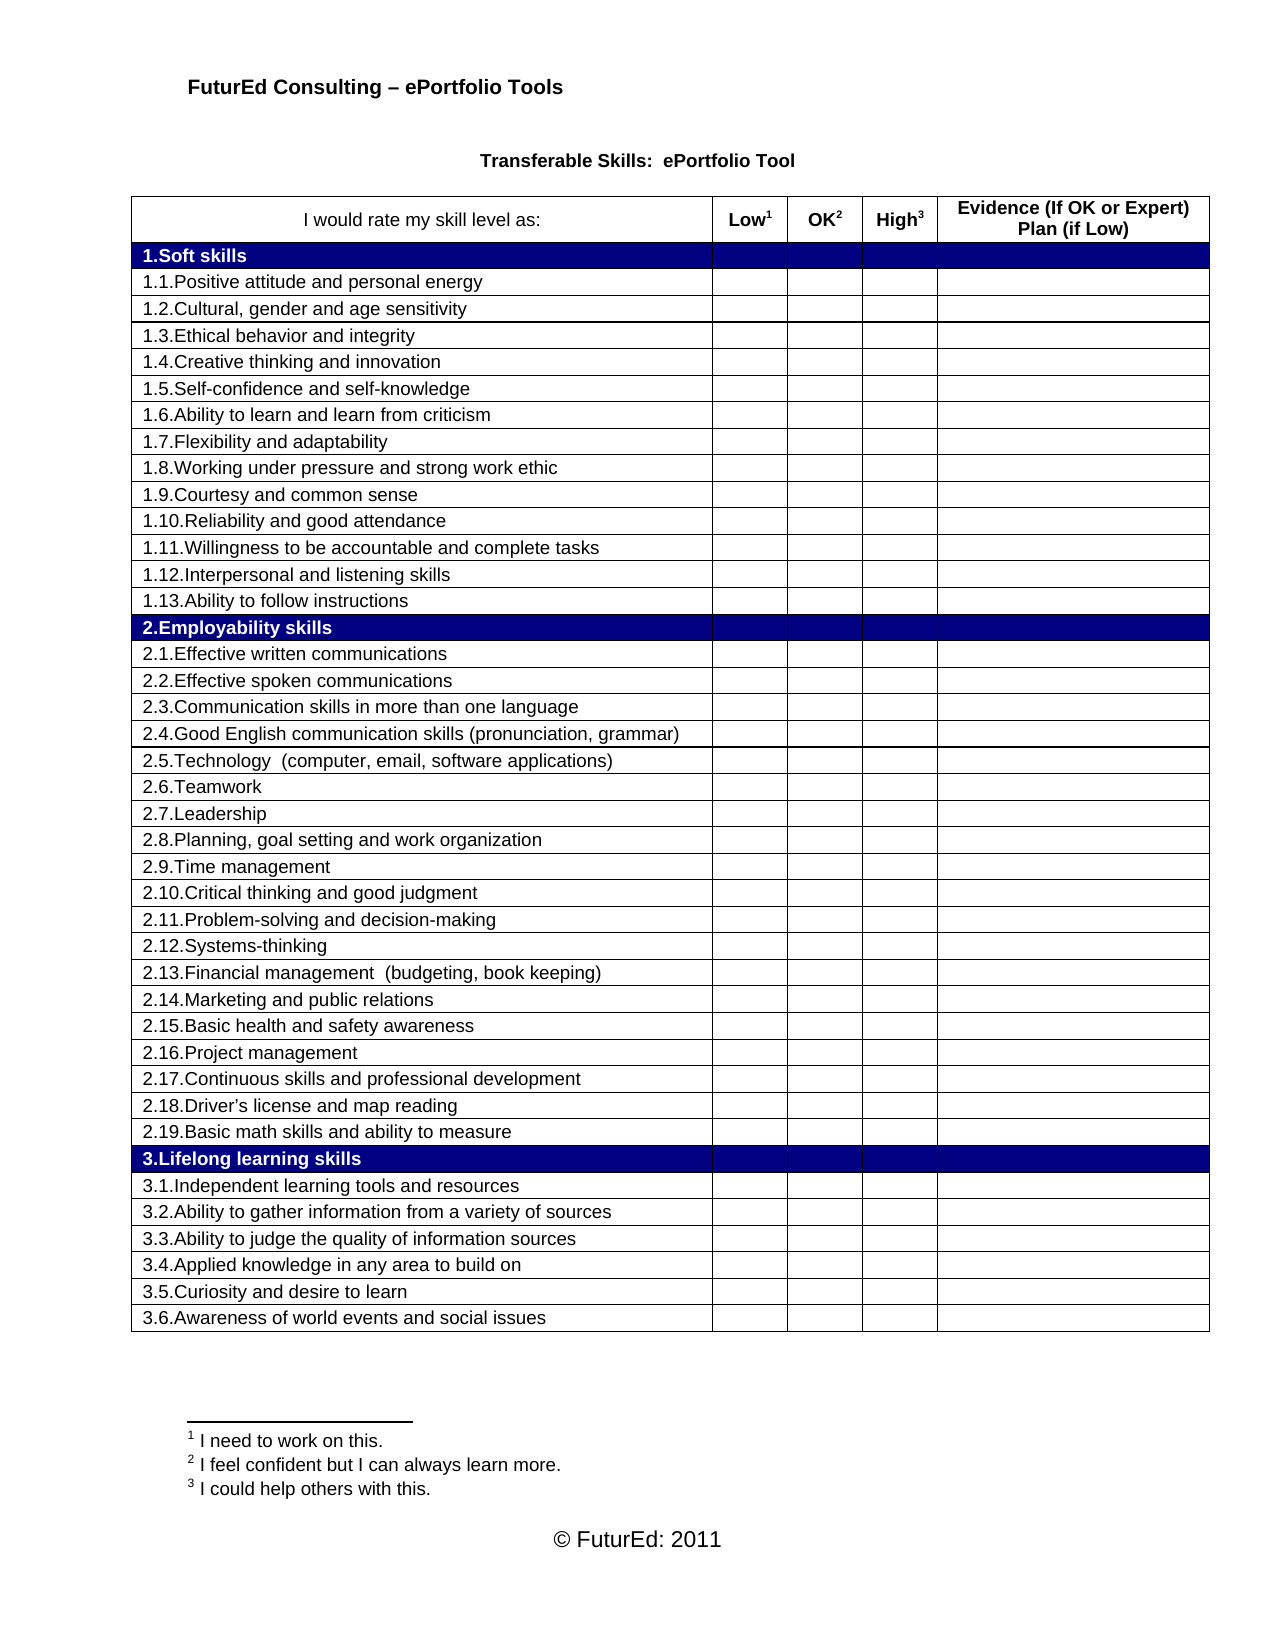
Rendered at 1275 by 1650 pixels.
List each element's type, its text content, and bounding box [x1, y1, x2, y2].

table_header High [863, 197, 937, 242]
table_cell [788, 1279, 862, 1304]
table_cell [938, 641, 1209, 667]
table_cell [713, 535, 787, 560]
table_cell Project management [132, 1040, 712, 1065]
table_cell [938, 1146, 1209, 1171]
table_cell Soft skills [132, 243, 712, 268]
table_cell [788, 376, 862, 401]
table_cell Communication skills in more than one language [132, 694, 712, 720]
table_cell [788, 774, 862, 799]
table_cell Basic health and safety awareness [132, 1013, 712, 1038]
table_cell Effective written communications [132, 641, 712, 667]
table_cell Self-confidence and self-knowledge [132, 376, 712, 401]
table_cell [713, 1305, 787, 1331]
table_cell Ethical behavior and integrity [132, 323, 712, 348]
table_cell [863, 269, 937, 295]
table_cell [713, 880, 787, 906]
table_cell [788, 1119, 862, 1145]
table_cell [713, 641, 787, 667]
table_cell [713, 588, 787, 613]
table_cell [863, 748, 937, 773]
table_cell Financial management (budgeting, book keeping) [132, 960, 712, 985]
table_cell [788, 482, 862, 507]
table_cell [938, 1279, 1209, 1304]
table_cell [713, 1013, 787, 1038]
table_cell [788, 1093, 862, 1118]
table_cell [713, 854, 787, 879]
text Transferable Skills: ePortfolio Tool [187, 150, 1087, 172]
table_cell [938, 349, 1209, 374]
table_cell [863, 508, 937, 534]
table_cell Ability to follow instructions [132, 588, 712, 613]
table_cell [938, 615, 1209, 640]
table_cell [788, 561, 862, 587]
table_cell [788, 535, 862, 560]
table_cell [863, 641, 937, 667]
table_cell [863, 615, 937, 640]
table_cell [788, 641, 862, 667]
table_cell Technology (computer, email, software applications) [132, 748, 712, 773]
table_cell [938, 1199, 1209, 1224]
table_cell [938, 561, 1209, 587]
table_cell [788, 615, 862, 640]
table_cell [938, 455, 1209, 481]
table_cell [788, 349, 862, 374]
table_cell [938, 482, 1209, 507]
table_cell Curiosity and desire to learn [132, 1279, 712, 1304]
table_cell [788, 402, 862, 428]
table_cell Employability skills [132, 615, 712, 640]
table_cell [713, 243, 787, 268]
table_cell Working under pressure and strong work ethic [132, 455, 712, 481]
table_cell [788, 296, 862, 321]
table_cell [938, 1173, 1209, 1198]
table_cell Positive attitude and personal energy [132, 269, 712, 295]
table_cell Ability to gather information from a variety of sources [132, 1199, 712, 1224]
table_cell Driver’s license and map reading [132, 1093, 712, 1118]
table_cell [938, 854, 1209, 879]
table_cell [863, 694, 937, 720]
table_cell [788, 1226, 862, 1251]
table_cell Marketing and public relations [132, 986, 712, 1012]
table_cell [863, 588, 937, 613]
table_cell Independent learning tools and resources [132, 1173, 712, 1198]
table_cell [938, 508, 1209, 534]
table_cell Creative thinking and innovation [132, 349, 712, 374]
table_cell [863, 827, 937, 853]
table_cell [713, 1226, 787, 1251]
table_cell [863, 455, 937, 481]
table_cell [863, 349, 937, 374]
table_cell [713, 1146, 787, 1171]
table_cell Reliability and good attendance [132, 508, 712, 534]
table_cell [863, 561, 937, 587]
table_cell [938, 1066, 1209, 1092]
table_cell [788, 1199, 862, 1224]
table_cell [938, 986, 1209, 1012]
table_cell [713, 376, 787, 401]
table_cell [938, 1119, 1209, 1145]
table_cell [788, 933, 862, 959]
table_header Evidence (If OK or Expert) Plan (if Low) [938, 197, 1209, 242]
table_cell Flexibility and adaptability [132, 429, 712, 454]
table_cell [713, 402, 787, 428]
table_cell [863, 907, 937, 932]
table_cell [788, 827, 862, 853]
table_cell [788, 269, 862, 295]
table_cell [863, 1040, 937, 1065]
table_cell [938, 721, 1209, 746]
table_cell [713, 933, 787, 959]
table_cell [788, 1173, 862, 1198]
table_cell Systems-thinking [132, 933, 712, 959]
table_cell [938, 588, 1209, 613]
table_cell [863, 1252, 937, 1278]
table_cell [938, 1013, 1209, 1038]
table_cell [788, 668, 862, 693]
table_cell [788, 323, 862, 348]
table_cell [863, 402, 937, 428]
table_cell [788, 960, 862, 985]
table_cell Awareness of world events and social issues [132, 1305, 712, 1331]
table_cell [713, 1199, 787, 1224]
table_cell Teamwork [132, 774, 712, 799]
table_cell [863, 1066, 937, 1092]
table_cell Lifelong learning skills [132, 1146, 712, 1171]
table_cell [713, 748, 787, 773]
table_cell [788, 508, 862, 534]
table_cell Courtesy and common sense [132, 482, 712, 507]
table_cell [863, 933, 937, 959]
table_cell [938, 801, 1209, 826]
table_cell [938, 429, 1209, 454]
table_cell Ability to learn and learn from criticism [132, 402, 712, 428]
table_cell [863, 1173, 937, 1198]
table_cell [713, 1119, 787, 1145]
table_cell [863, 1013, 937, 1038]
table_cell [938, 694, 1209, 720]
table_cell [938, 1252, 1209, 1278]
table_cell [713, 801, 787, 826]
table_cell [938, 933, 1209, 959]
table_cell Willingness to be accountable and complete tasks [132, 535, 712, 560]
table_cell [863, 1279, 937, 1304]
table_cell [863, 1305, 937, 1331]
table_cell [863, 721, 937, 746]
table_cell [863, 376, 937, 401]
table_cell [863, 1146, 937, 1171]
table_cell [938, 296, 1209, 321]
table_cell [863, 1226, 937, 1251]
table_cell [713, 561, 787, 587]
table_cell Good English communication skills (pronunciation, grammar) [132, 721, 712, 746]
table_cell [863, 668, 937, 693]
table_cell [788, 1146, 862, 1171]
table_cell [788, 986, 862, 1012]
table_cell [713, 508, 787, 534]
table_cell Continuous skills and professional development [132, 1066, 712, 1092]
table_cell [863, 1199, 937, 1224]
table_cell [863, 429, 937, 454]
table_cell Time management [132, 854, 712, 879]
table_cell [863, 243, 937, 268]
table_cell [713, 296, 787, 321]
table_cell [713, 269, 787, 295]
table_cell [938, 269, 1209, 295]
table_cell [713, 482, 787, 507]
table_cell [713, 323, 787, 348]
table_header Low [713, 197, 787, 242]
table_cell [788, 1252, 862, 1278]
table_cell [938, 323, 1209, 348]
table_cell [938, 1226, 1209, 1251]
table_cell [938, 748, 1209, 773]
table_cell [713, 721, 787, 746]
table_header OK [788, 197, 862, 242]
table_cell [863, 774, 937, 799]
table_cell [713, 1279, 787, 1304]
table_cell [938, 1040, 1209, 1065]
table_cell Applied knowledge in any area to build on [132, 1252, 712, 1278]
table_cell Interpersonal and listening skills [132, 561, 712, 587]
table_cell [713, 907, 787, 932]
table_cell [788, 429, 862, 454]
table_cell [938, 774, 1209, 799]
table_cell [788, 1013, 862, 1038]
table_cell [863, 880, 937, 906]
table_header I would rate my skill level as: [132, 197, 712, 242]
table_cell [938, 376, 1209, 401]
table_cell [938, 907, 1209, 932]
table_cell [938, 1093, 1209, 1118]
table_cell [863, 482, 937, 507]
table_cell Effective spoken communications [132, 668, 712, 693]
table_cell Leadership [132, 801, 712, 826]
table_cell [938, 402, 1209, 428]
table_cell [863, 960, 937, 985]
table_cell [788, 694, 862, 720]
table_cell [713, 1066, 787, 1092]
table_cell Critical thinking and good judgment [132, 880, 712, 906]
table_cell [863, 535, 937, 560]
table_cell [713, 615, 787, 640]
table_cell [938, 243, 1209, 268]
table_cell [863, 801, 937, 826]
table_cell [788, 588, 862, 613]
table_cell Planning, goal setting and work organization [132, 827, 712, 853]
table_cell [713, 986, 787, 1012]
table_cell [863, 986, 937, 1012]
table_cell [788, 907, 862, 932]
table_cell Problem-solving and decision-making [132, 907, 712, 932]
table_cell [788, 854, 862, 879]
table_cell [863, 296, 937, 321]
table_cell [713, 349, 787, 374]
table_cell [863, 1119, 937, 1145]
table_cell [713, 1252, 787, 1278]
table_cell [788, 880, 862, 906]
table_cell Basic math skills and ability to measure [132, 1119, 712, 1145]
table_cell [863, 1093, 937, 1118]
table_cell [713, 774, 787, 799]
table_cell [713, 1040, 787, 1065]
table_cell [788, 1066, 862, 1092]
table_cell Cultural, gender and age sensitivity [132, 296, 712, 321]
table_cell [788, 721, 862, 746]
table_cell [788, 748, 862, 773]
table_cell [938, 960, 1209, 985]
table_cell [788, 1040, 862, 1065]
table_cell [713, 1173, 787, 1198]
table_cell [713, 960, 787, 985]
table_cell [938, 668, 1209, 693]
table_cell [713, 1093, 787, 1118]
table_cell [938, 880, 1209, 906]
table_cell [863, 854, 937, 879]
table_cell [938, 1305, 1209, 1331]
table_cell [788, 801, 862, 826]
table_cell [713, 827, 787, 853]
table_cell [863, 323, 937, 348]
table_cell [788, 455, 862, 481]
table_cell [938, 827, 1209, 853]
table_cell [713, 668, 787, 693]
table_cell [713, 455, 787, 481]
table_cell [788, 243, 862, 268]
table_cell [713, 429, 787, 454]
table_cell Ability to judge the quality of information sources [132, 1226, 712, 1251]
table_cell [788, 1305, 862, 1331]
table_cell [713, 694, 787, 720]
table_cell [938, 535, 1209, 560]
